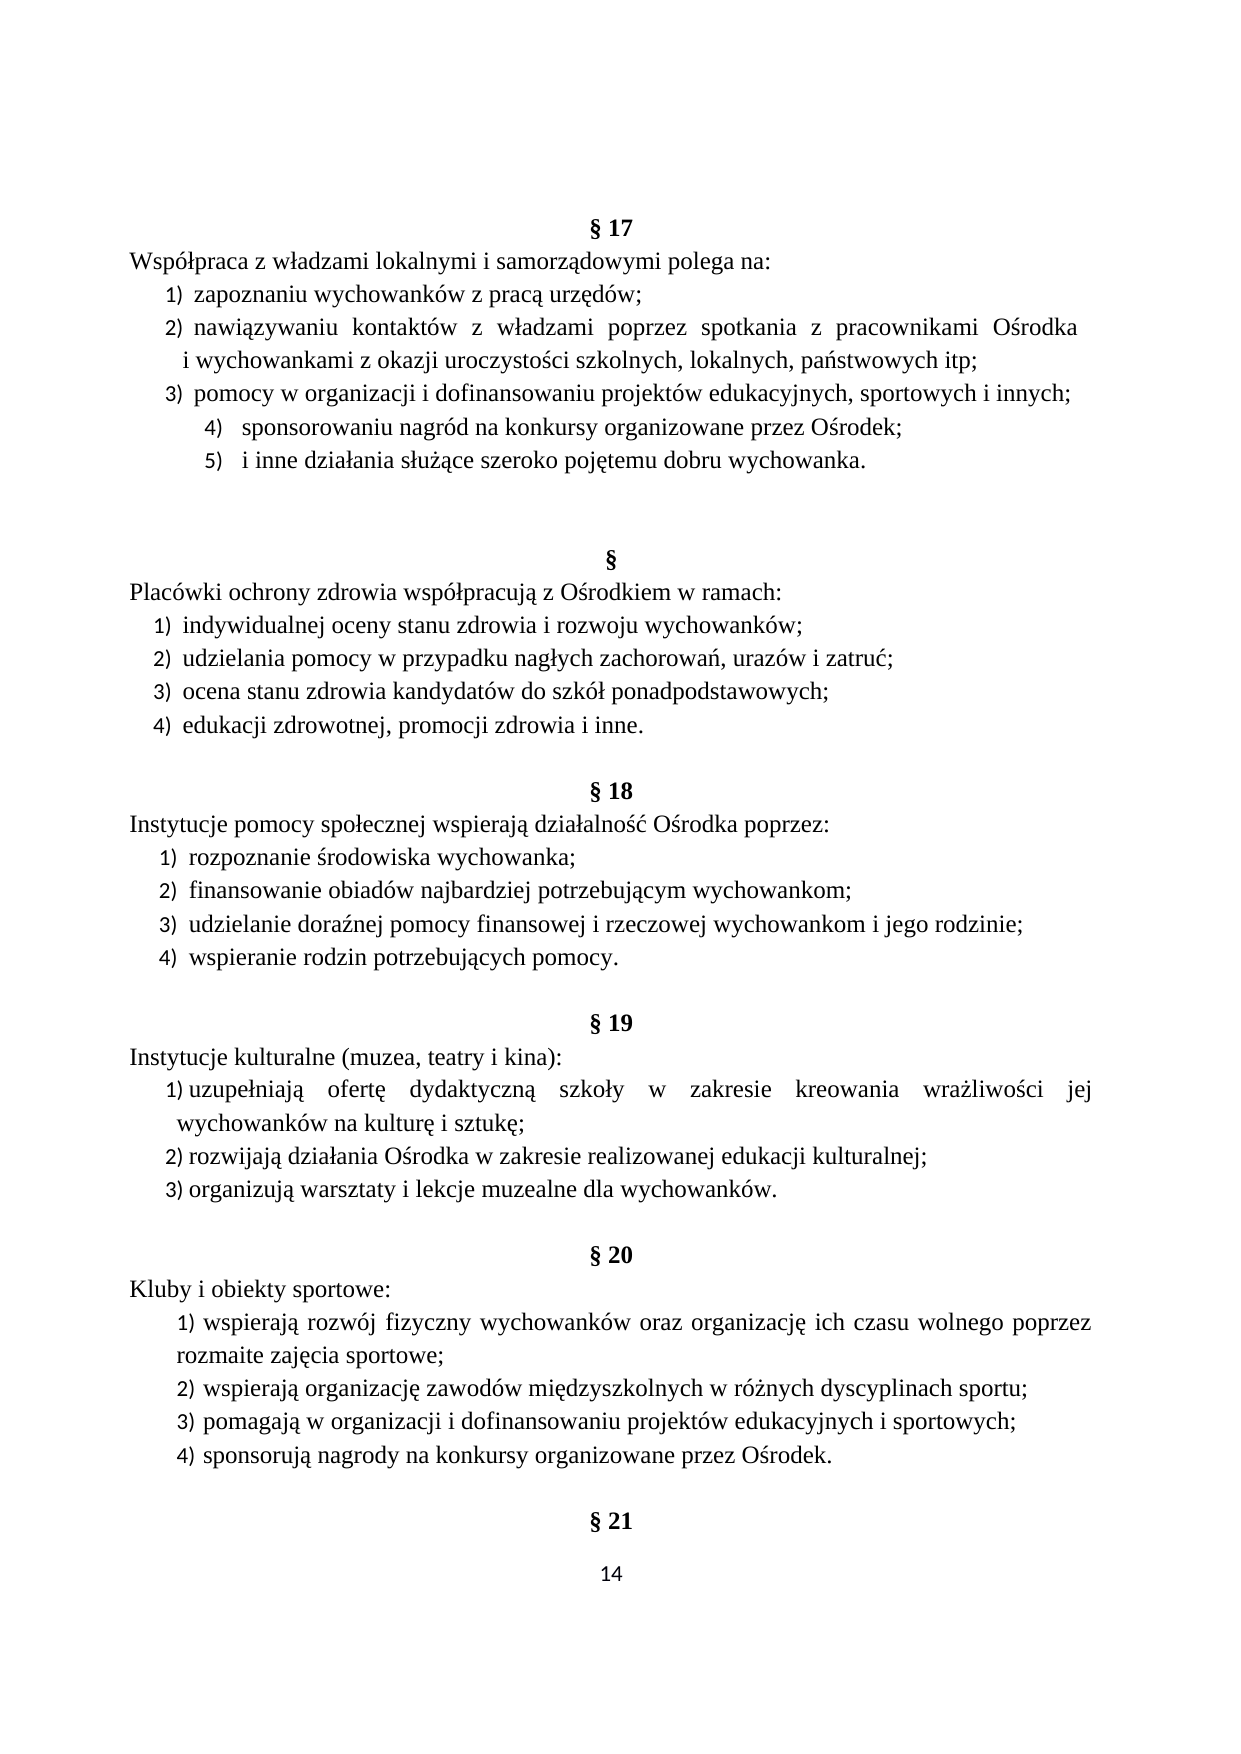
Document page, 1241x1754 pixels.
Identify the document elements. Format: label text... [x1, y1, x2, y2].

list rozwijają działania Ośrodka w zakresie realizowanej edukacji kulturalnej; [165, 1141, 1093, 1170]
list udzielania pomocy w przypadku nagłych zachorowań, urazów i zatruć; [153, 643, 1093, 672]
text Kluby i obiekty sportowe: [129, 1274, 1093, 1302]
text § 17 [129, 213, 1093, 242]
text § 19 [129, 1008, 1093, 1037]
list edukacji zdrowotnej, promocji zdrowia i inne. [153, 710, 1093, 739]
text § [129, 544, 1093, 572]
list pomocy w organizacji i dofinansowaniu projektów edukacyjnych, sportowych i innych; [164, 378, 1093, 408]
text § 21 [129, 1506, 1093, 1535]
list wspierają organizację zawodów międzyszkolnych w różnych dyscyplinach sportu; [176, 1373, 1093, 1402]
list wspieranie rodzin potrzebujących pomocy. [159, 942, 1093, 971]
list pomagają w organizacji i dofinansowaniu projektów edukacyjnych i sportowych; [176, 1406, 1093, 1435]
list finansowanie obiadów najbardziej potrzebującym wychowankom; [159, 876, 1093, 904]
text § 20 [129, 1241, 1093, 1269]
list wspierają rozwój fizyczny wychowanków oraz organizację ich czasu wolnego poprzez rozmaite zajęcia sportowe; [176, 1307, 1093, 1369]
list indywidualnej oceny stanu zdrowia i rozwoju wychowanków; [153, 610, 1093, 639]
list udzielanie doraźnej pomocy finansowej i rzeczowej wychowankom i jego rodzinie; [159, 909, 1093, 938]
text Instytucje kulturalne (muzea, teatry i kina): [129, 1042, 1093, 1070]
list organizują warsztaty i lekcje muzealne dla wychowanków. [165, 1174, 1093, 1203]
text Instytucje pomocy społecznej wspierają działalność Ośrodka poprzez: [129, 809, 1093, 838]
list rozpoznanie środowiska wychowanka; [159, 842, 1093, 871]
text Współpraca z władzami lokalnymi i samorządowymi polega na: [129, 246, 1093, 274]
list i inne działania służące szeroko pojętemu dobru wychowanka. [204, 445, 1093, 474]
text Placówki ochrony zdrowia współpracują z Ośrodkiem w ramach: [129, 577, 1093, 606]
list sponsorowaniu nagród na konkursy organizowane przez Ośrodek; [204, 412, 1093, 441]
list zapoznaniu wychowanków z pracą urzędów; [164, 279, 1093, 308]
list nawiązywaniu kontaktów z władzami poprzez spotkania z pracownikami Ośrodka i wychowankami z okazji uroczystości szkolnych, lokalnych, państwowych itp; [164, 312, 1093, 374]
list sponsorują nagrody na konkursy organizowane przez Ośrodek. [176, 1440, 1093, 1469]
list ocena stanu zdrowia kandydatów do szkół ponadpodstawowych; [153, 676, 1093, 706]
text § 18 [129, 776, 1093, 805]
list uzupełniają ofertę dydaktyczną szkoły w zakresie kreowania wrażliwości jej wychowanków na kulturę i sztukę; [165, 1074, 1093, 1137]
